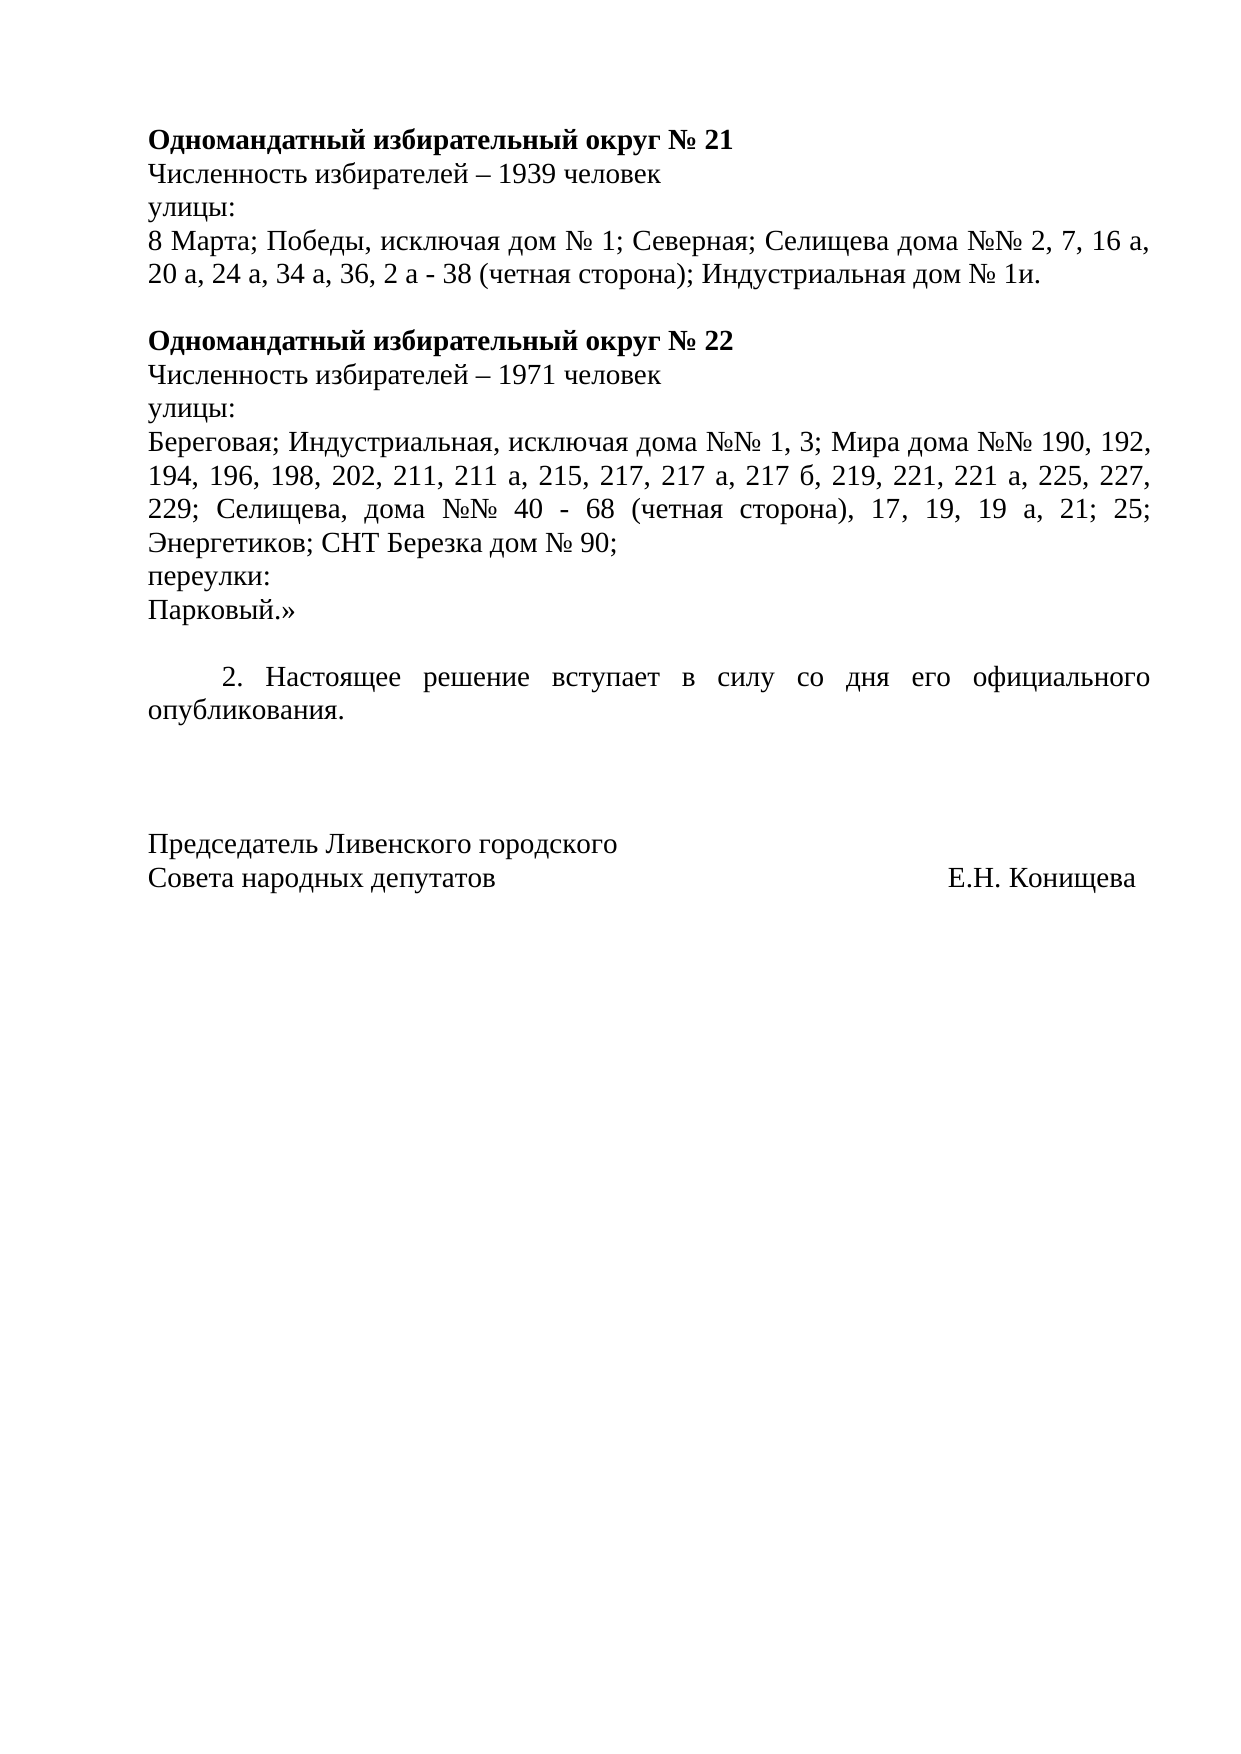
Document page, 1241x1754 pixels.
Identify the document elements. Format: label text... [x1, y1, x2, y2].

text улицы: [148, 391, 1152, 424]
text Численность избирателей – 1939 человек [148, 156, 1152, 189]
text Парковый.» [148, 592, 1152, 625]
text 8 Марта; Победы, исключая дом № 1; Северная; Селищева дома №№ 2, 7, 16 а, 20 а, 24 а, 34 а, 36, 2 а - 38 (четная сторона); Индустриальная дом № 1и. [148, 223, 1152, 290]
text улицы: [148, 189, 1152, 223]
text Береговая; Индустриальная, исключая дома №№ 1, 3; Мира дома №№ 190, 192, 194, 196, 198, 202, 211, 211 а, 215, 217, 217 а, 217 б, 219, 221, 221 а, 225, 227, 229; Селищева, дома №№ 40 - 68 (четная сторона), 17, 19, 19 а, 21; 25; Энергетиков; СНТ Березка дом № 90; [148, 424, 1152, 558]
text Председатель Ливенского городского [148, 827, 1152, 860]
subtitle Одномандатный избирательный округ № 22 [148, 323, 1152, 357]
text Совета народных депутатов Е.Н. Конищева [148, 860, 1152, 894]
text переулки: [148, 558, 1152, 592]
subtitle Одномандатный избирательный округ № 21 [148, 122, 1152, 156]
text 2. Настоящее решение вступает в силу со дня его официального опубликования. [148, 659, 1152, 726]
subtitle Численность избирателей – 1971 человек [148, 357, 1152, 391]
